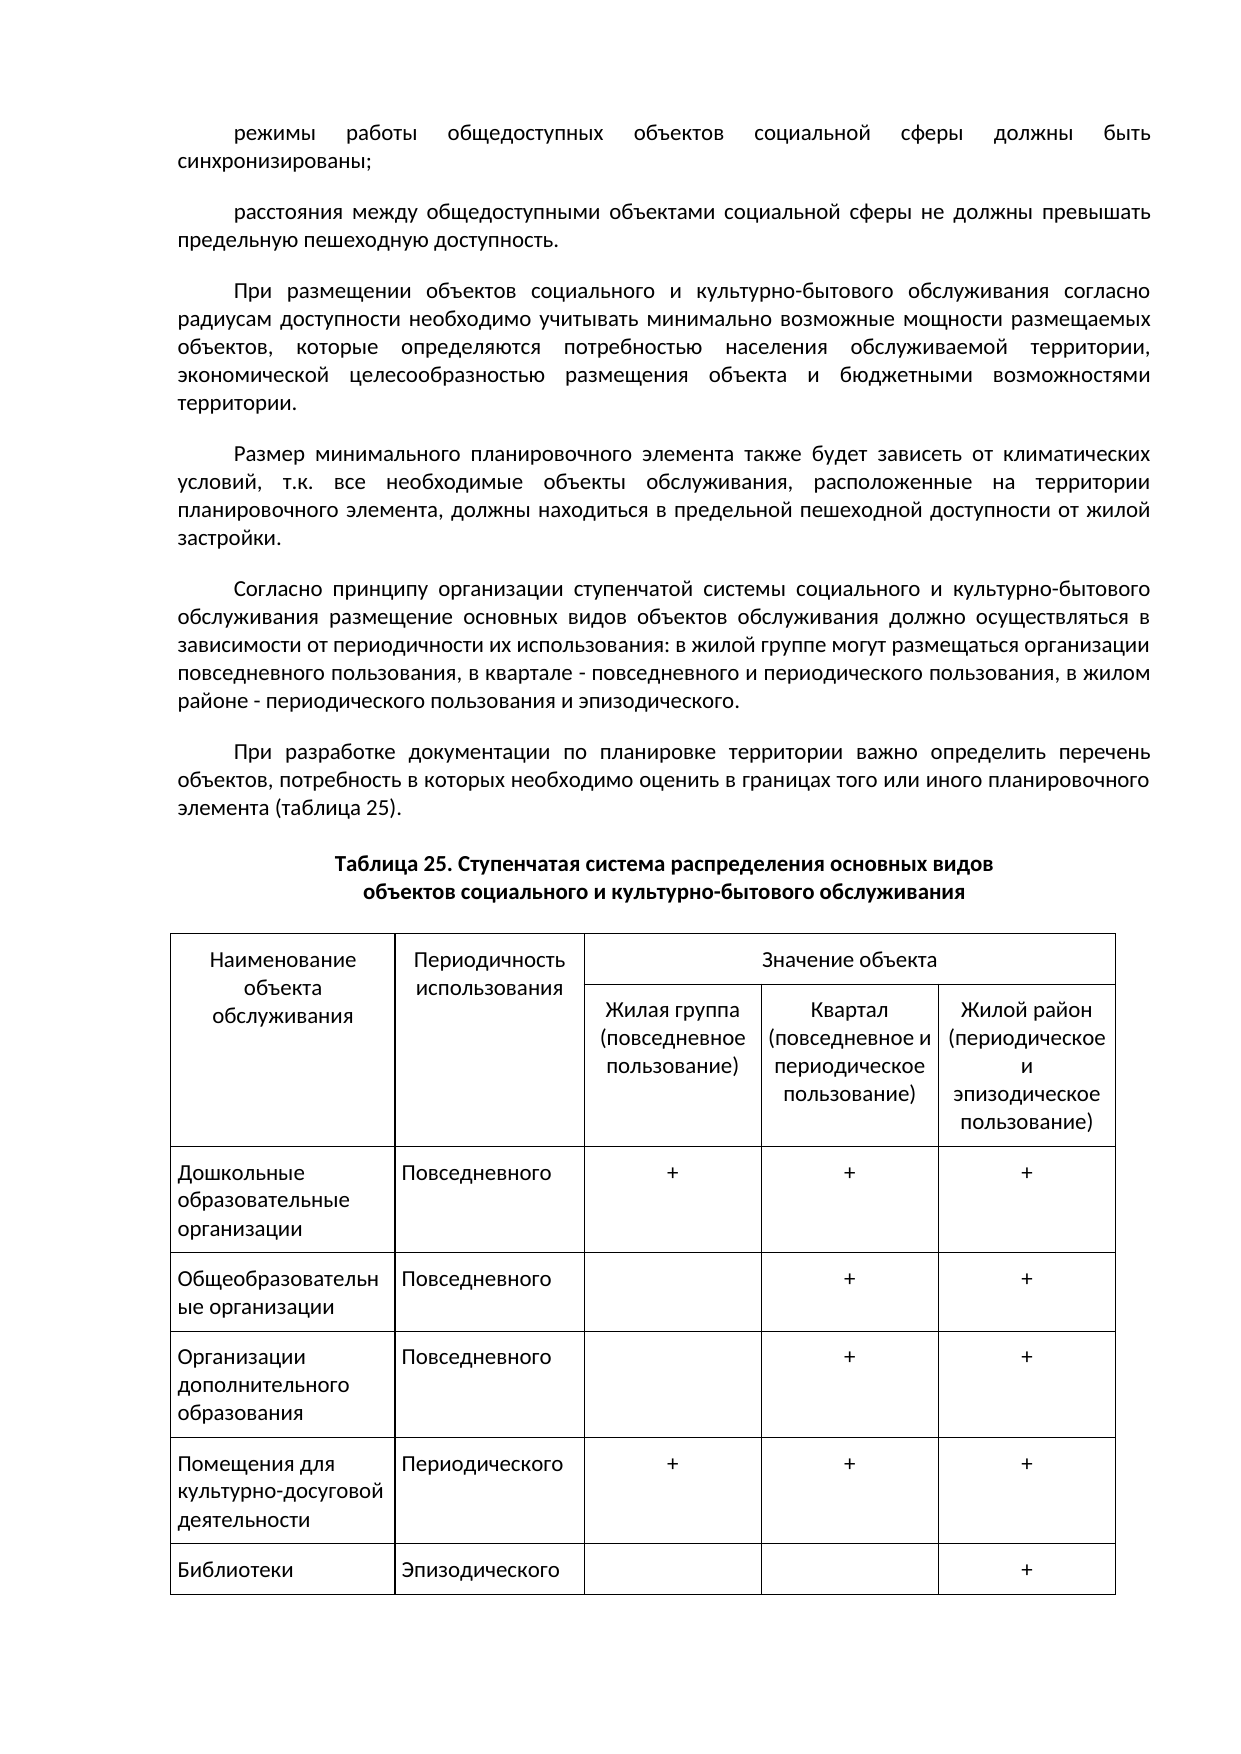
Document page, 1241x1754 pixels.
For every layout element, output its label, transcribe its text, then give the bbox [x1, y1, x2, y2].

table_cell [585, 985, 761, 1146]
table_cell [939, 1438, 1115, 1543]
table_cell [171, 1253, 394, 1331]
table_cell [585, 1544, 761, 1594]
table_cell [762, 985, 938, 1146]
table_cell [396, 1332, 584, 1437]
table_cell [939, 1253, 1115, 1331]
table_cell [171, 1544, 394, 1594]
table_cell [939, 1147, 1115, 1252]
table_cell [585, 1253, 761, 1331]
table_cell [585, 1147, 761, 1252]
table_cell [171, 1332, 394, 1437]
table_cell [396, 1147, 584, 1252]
text расстояния между общедоступными объектами социальной сферы не должны превышать предельную пешеходную доступность. [177, 197, 1152, 253]
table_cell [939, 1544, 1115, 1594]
title Таблица 25. Ступенчатая система распределения основных видов [177, 849, 1152, 877]
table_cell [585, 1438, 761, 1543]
text Размер минимального планировочного элемента также будет зависеть от климатических условий, т.к. все необходимые объекты обслуживания, расположенные на территории планировочного элемента, должны находиться в предельной пешеходной доступности от жилой застройки. [177, 439, 1152, 551]
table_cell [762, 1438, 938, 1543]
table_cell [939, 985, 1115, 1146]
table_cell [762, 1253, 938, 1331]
text Согласно принципу организации ступенчатой системы социального и культурно-бытового обслуживания размещение основных видов объектов обслуживания должно осуществляться в зависимости от периодичности их использования: в жилой группе могут размещаться организации повседневного пользования, в квартале - повседневного и периодического пользования, в жилом районе - периодического пользования и эпизодического. [177, 574, 1152, 714]
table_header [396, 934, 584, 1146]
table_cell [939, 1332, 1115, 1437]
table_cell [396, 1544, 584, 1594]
text При размещении объектов социального и культурно-бытового обслуживания согласно радиусам доступности необходимо учитывать минимально возможные мощности размещаемых объектов, которые определяются потребностью населения обслуживаемой территории, экономической целесообразностью размещения объекта и бюджетными возможностями территории. [177, 276, 1152, 416]
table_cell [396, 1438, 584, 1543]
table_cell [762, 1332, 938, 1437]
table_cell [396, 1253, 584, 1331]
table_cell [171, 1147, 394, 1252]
text При разработке документации по планировке территории важно определить перечень объектов, потребность в которых необходимо оценить в границах того или иного планировочного элемента (таблица 25). [177, 737, 1152, 821]
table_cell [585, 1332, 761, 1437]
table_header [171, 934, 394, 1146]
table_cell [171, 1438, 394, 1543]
title объектов социального и культурно-бытового обслуживания [177, 877, 1152, 905]
text режимы работы общедоступных объектов социальной сферы должны быть синхронизированы; [177, 118, 1152, 174]
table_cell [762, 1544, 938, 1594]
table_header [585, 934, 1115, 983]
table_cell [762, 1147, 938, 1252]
